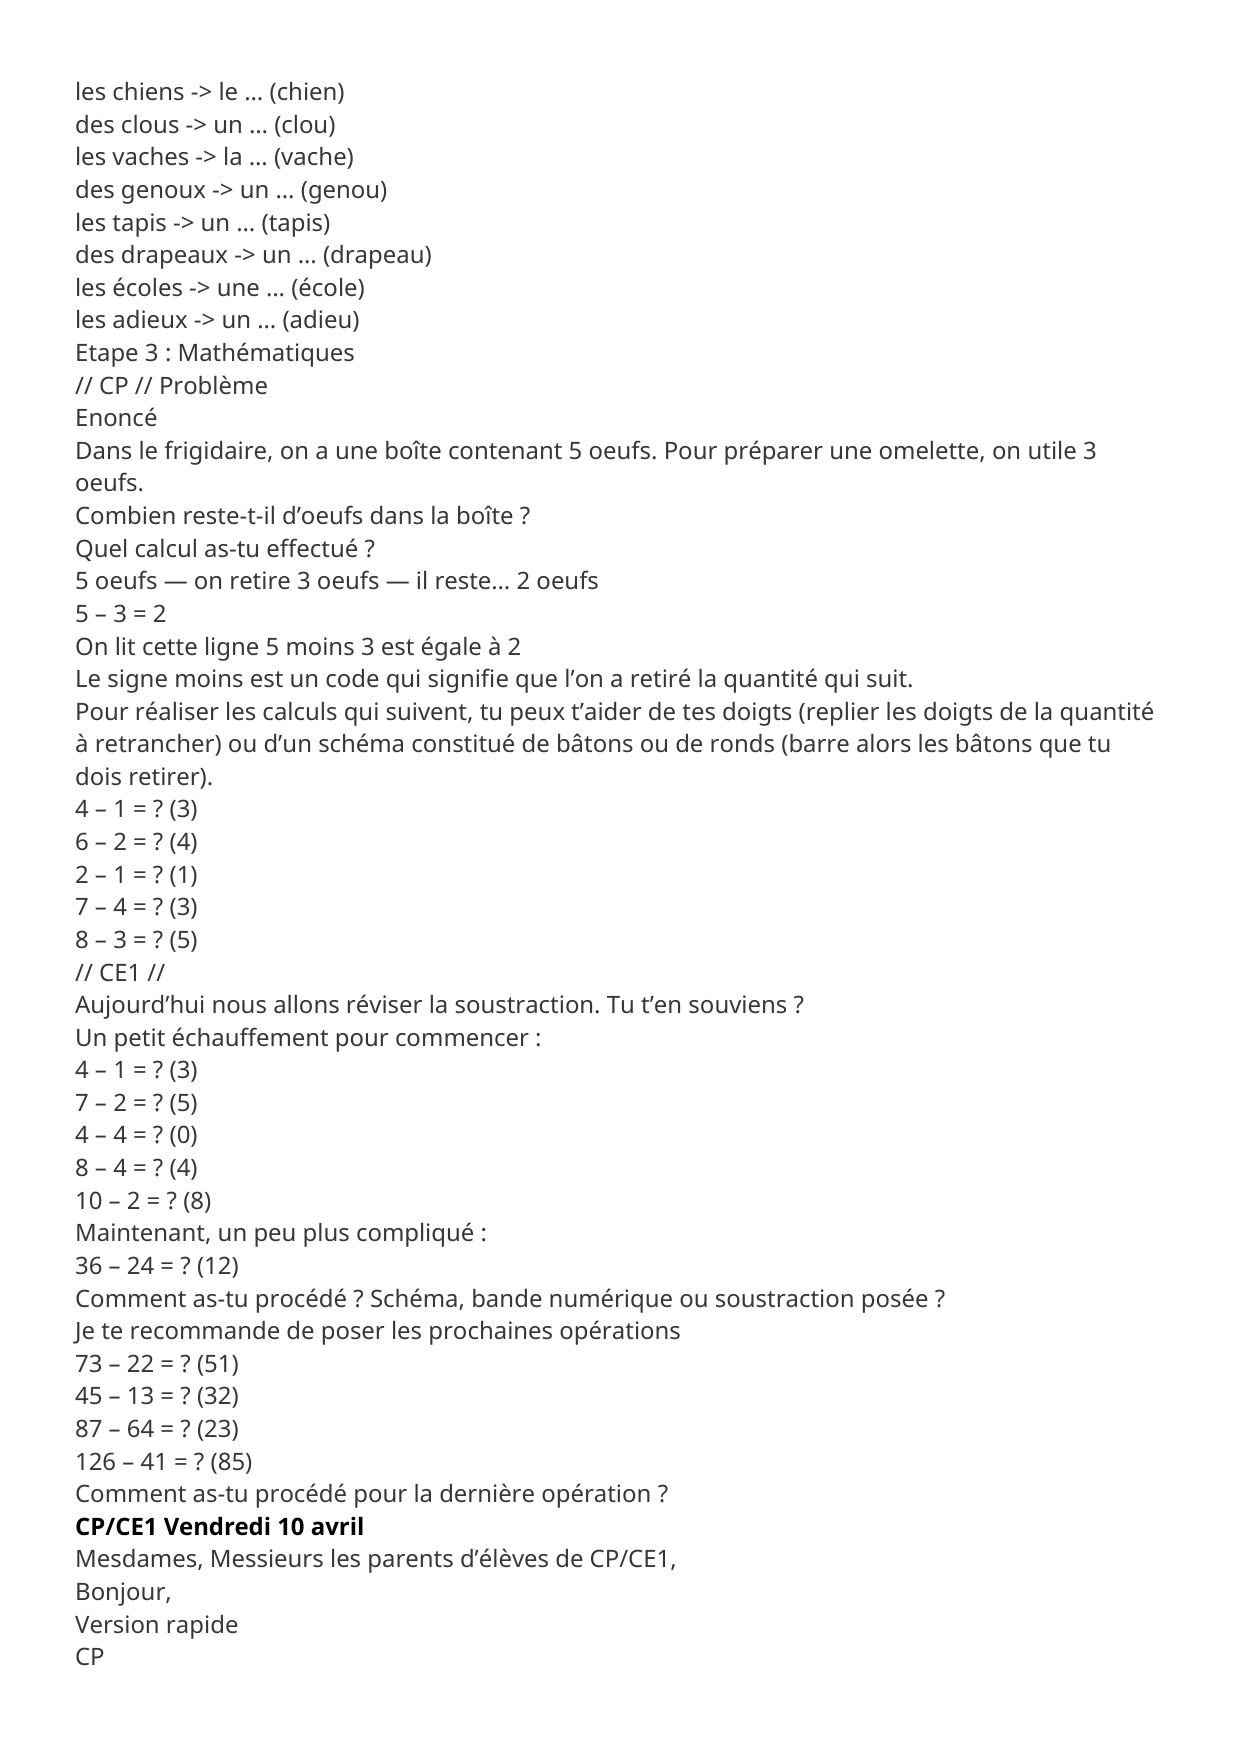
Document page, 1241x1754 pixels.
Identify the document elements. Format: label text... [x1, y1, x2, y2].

text Dans le frigidaire, on a une boîte contenant 5 oeufs. Pour préparer une omelette, on utile 3 oeufs. [75, 434, 1165, 499]
text Le signe moins est un code qui signifie que l’on a retiré la quantité qui suit. [75, 662, 1165, 694]
text Maintenant, un peu plus compliqué : [75, 1216, 1165, 1249]
text Un petit échauffement pour commencer : [75, 1021, 1165, 1053]
text des clous -> un … (clou) [75, 108, 1165, 140]
text 4 – 1 = ? (3) [75, 1053, 1165, 1086]
text 5 oeufs — on retire 3 oeufs — il reste… 2 oeufs [75, 564, 1165, 597]
text les chiens -> le … (chien) [75, 75, 1165, 108]
text Mesdames, Messieurs les parents d’élèves de CP/CE1, [75, 1542, 1165, 1575]
text 6 – 2 = ? (4) [75, 825, 1165, 857]
text 87 – 64 = ? (23) [75, 1412, 1165, 1444]
text 73 – 22 = ? (51) [75, 1347, 1165, 1379]
text 5 – 3 = 2 [75, 597, 1165, 629]
text 126 – 41 = ? (85) [75, 1444, 1165, 1477]
text Pour réaliser les calculs qui suivent, tu peux t’aider de tes doigts (replier les doigts de la quantité à retrancher) ou d’un schéma constitué de bâtons ou de ronds (barre alors les bâtons que tu dois retirer). [75, 694, 1165, 792]
text Comment as-tu procédé pour la dernière opération ? [75, 1477, 1165, 1509]
text Version rapide [75, 1607, 1165, 1640]
text Etape 3 : Mathématiques [75, 336, 1165, 368]
text Bonjour, [75, 1575, 1165, 1607]
text 4 – 1 = ? (3) [75, 792, 1165, 825]
text CP [75, 1640, 1165, 1673]
text les tapis -> un … (tapis) [75, 205, 1165, 238]
text Je te recommande de poser les prochaines opérations [75, 1314, 1165, 1347]
text Comment as-tu procédé ? Schéma, bande numérique ou soustraction posée ? [75, 1281, 1165, 1314]
text 8 – 3 = ? (5) [75, 923, 1165, 955]
text 36 – 24 = ? (12) [75, 1249, 1165, 1281]
text 7 – 2 = ? (5) [75, 1086, 1165, 1118]
text 2 – 1 = ? (1) [75, 857, 1165, 890]
text les vaches -> la … (vache) [75, 140, 1165, 173]
text des genoux -> un … (genou) [75, 173, 1165, 205]
text 8 – 4 = ? (4) [75, 1151, 1165, 1183]
text 7 – 4 = ? (3) [75, 890, 1165, 923]
text 45 – 13 = ? (32) [75, 1379, 1165, 1412]
text Enoncé [75, 401, 1165, 434]
text Combien reste-t-il d’oeufs dans la boîte ? [75, 499, 1165, 531]
text // CE1 // [75, 955, 1165, 988]
text CP/CE1 Vendredi 10 avril [75, 1509, 1165, 1542]
text des drapeaux -> un … (drapeau) [75, 238, 1165, 271]
text Quel calcul as-tu effectué ? [75, 531, 1165, 564]
text les écoles -> une … (école) [75, 271, 1165, 303]
text Aujourd’hui nous allons réviser la soustraction. Tu t’en souviens ? [75, 988, 1165, 1021]
text 10 – 2 = ? (8) [75, 1183, 1165, 1216]
text // CP // Problème [75, 368, 1165, 401]
text 4 – 4 = ? (0) [75, 1118, 1165, 1151]
text On lit cette ligne 5 moins 3 est égale à 2 [75, 629, 1165, 662]
text les adieux -> un … (adieu) [75, 303, 1165, 336]
